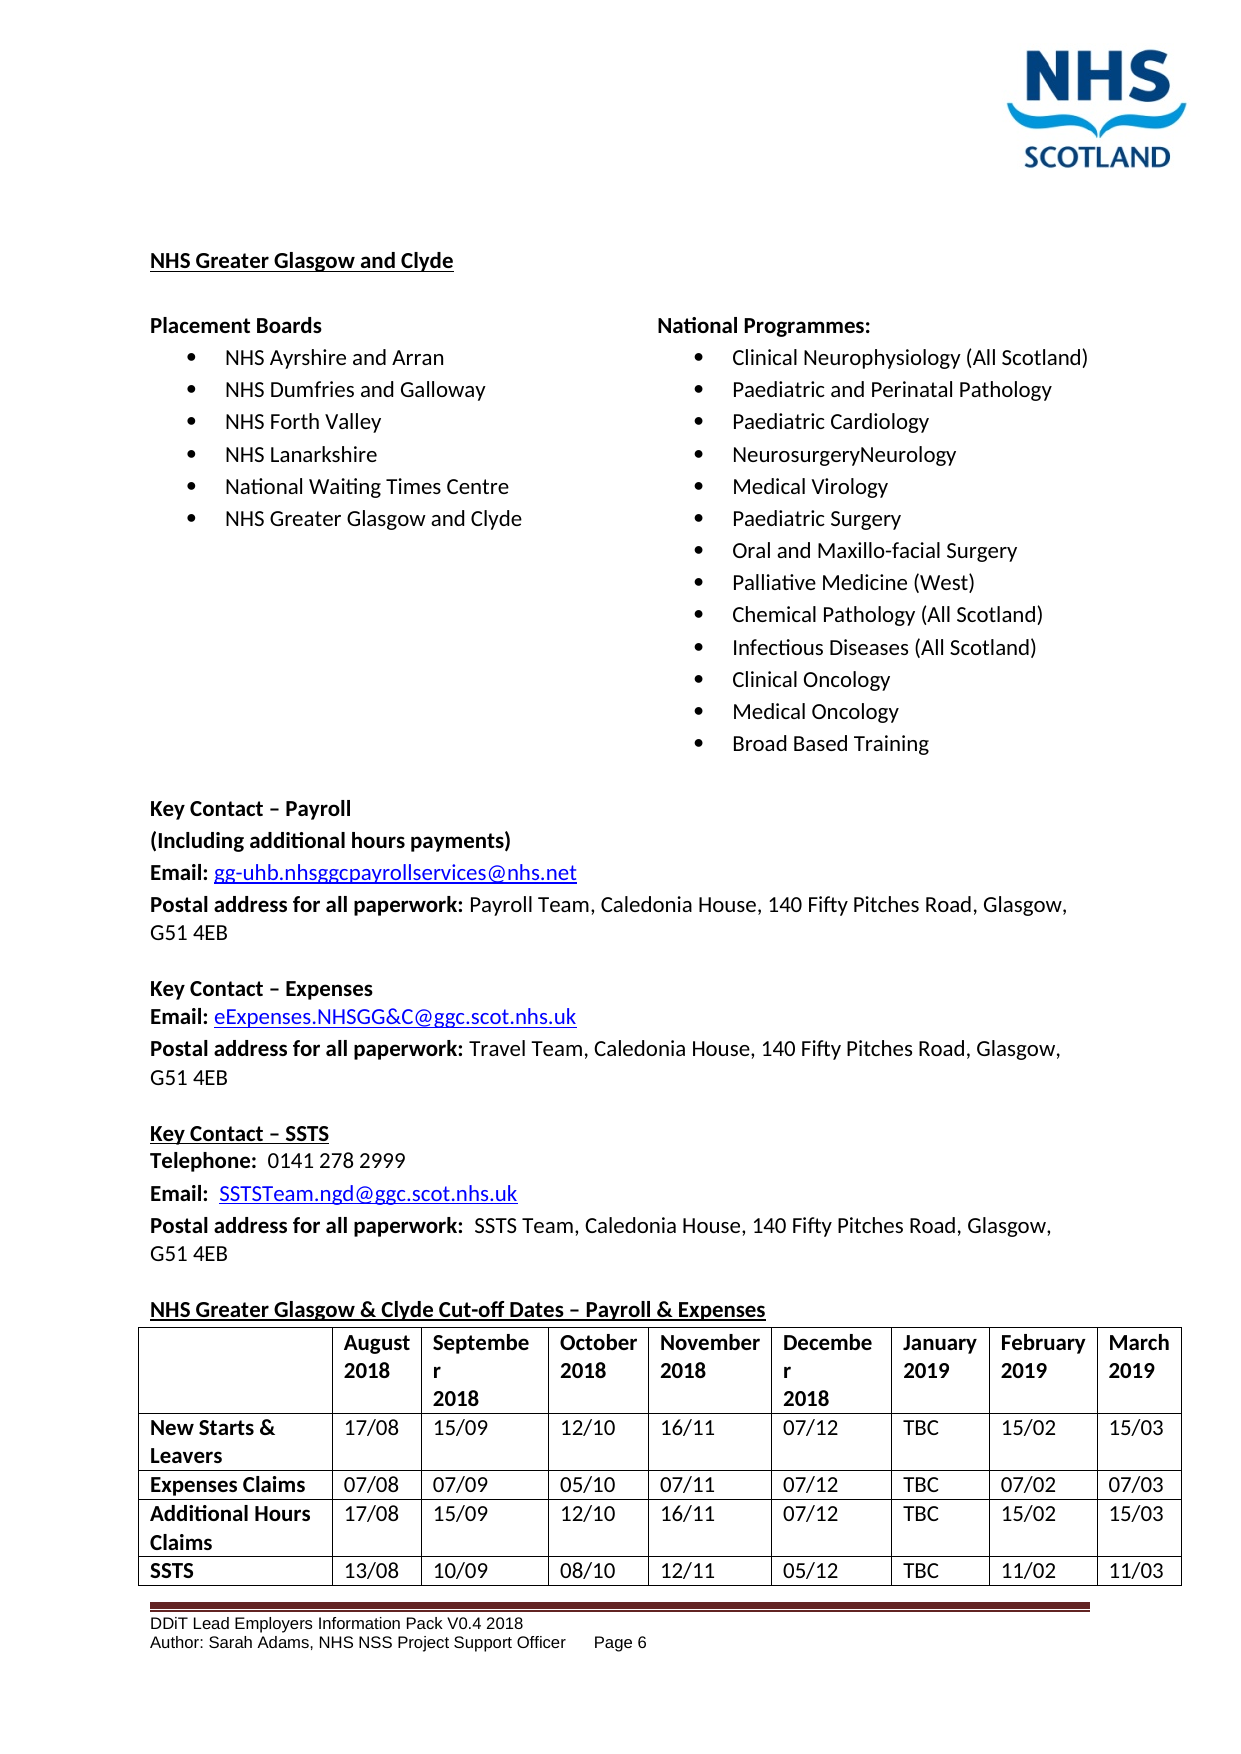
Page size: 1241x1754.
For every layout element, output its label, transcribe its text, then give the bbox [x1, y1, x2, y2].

table_cell 07/12 [772, 1500, 891, 1556]
table_cell TBC [892, 1471, 989, 1498]
list Clinical Oncology [694, 665, 1090, 693]
table_cell 07/03 [1098, 1471, 1181, 1498]
table_cell 15/03 [1098, 1500, 1181, 1556]
list NHS Lanarkshire [187, 440, 583, 468]
list NeurosurgeryNeurology [694, 440, 1090, 468]
table_cell 07/02 [990, 1471, 1097, 1498]
text Placement Boards [150, 311, 583, 339]
text Email: gg-uhb.nhsggcpayrollservices@nhs.net [150, 858, 1090, 886]
table_cell TBC [892, 1414, 989, 1469]
table_cell 12/10 [549, 1414, 648, 1469]
table_cell 16/11 [649, 1500, 771, 1556]
table_cell 15/02 [990, 1414, 1097, 1469]
table_cell TBC [892, 1500, 989, 1556]
list Medical Oncology [694, 697, 1090, 725]
table_cell 17/08 [333, 1500, 421, 1556]
table_cell 15/09 [422, 1500, 548, 1556]
list NHS Forth Valley [187, 407, 583, 436]
table_cell 11/03 [1098, 1557, 1181, 1585]
table_cell 07/09 [422, 1471, 548, 1498]
table_header September 2018 [422, 1328, 548, 1412]
table_cell 15/09 [422, 1414, 548, 1469]
table_cell 10/09 [422, 1557, 548, 1585]
table_header February 2019 [990, 1328, 1097, 1412]
text Postal address for all paperwork: Travel Team, Caledonia House, 140 Fifty Pitches Road, Glasgow, G51 4EB [150, 1034, 1090, 1091]
table_cell 15/02 [990, 1500, 1097, 1556]
table_cell Additional Hours Claims [139, 1500, 332, 1556]
text Email: eExpenses.NHSGG&C@ggc.scot.nhs.uk [150, 1002, 1090, 1030]
table_header August 2018 [333, 1328, 421, 1412]
text Postal address for all paperwork: Payroll Team, Caledonia House, 140 Fifty Pitches Road, Glasgow, G51 4EB [150, 890, 1090, 946]
table_cell 05/10 [549, 1471, 648, 1498]
list Broad Based Training [694, 729, 1090, 757]
text Email: SSTSTeam.ngd@ggc.scot.nhs.uk [150, 1179, 1090, 1207]
table_cell 12/10 [549, 1500, 648, 1556]
table_cell 17/08 [333, 1414, 421, 1469]
table_header December 2018 [772, 1328, 891, 1412]
list Paediatric Surgery [694, 504, 1090, 532]
list NHS Dumfries and Galloway [187, 375, 583, 403]
table_cell 13/08 [333, 1557, 421, 1585]
text Key Contact – Payroll [150, 794, 1090, 822]
list Paediatric and Perinatal Pathology [694, 375, 1090, 403]
list NHS Greater Glasgow and Clyde [187, 504, 583, 532]
list NHS Ayrshire and Arran [187, 343, 583, 371]
table_cell 11/02 [990, 1557, 1097, 1585]
table_cell 05/12 [772, 1557, 891, 1585]
list Clinical Neurophysiology (All Scotland) [694, 343, 1090, 371]
text NHS Greater Glasgow and Clyde [150, 247, 1090, 274]
text Key Contact – SSTS [150, 1119, 1090, 1147]
list Palliative Medicine (West) [694, 568, 1090, 596]
table_header October 2018 [549, 1328, 648, 1412]
table_cell New Starts & Leavers [139, 1414, 332, 1469]
list Infectious Diseases (All Scotland) [694, 633, 1090, 661]
table_header [139, 1328, 332, 1412]
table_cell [139, 1557, 332, 1585]
text Key Contact – Expenses [150, 974, 1090, 1002]
table_cell 07/11 [649, 1471, 771, 1498]
text Telephone: 0141 278 2999 [150, 1147, 1090, 1175]
text (Including additional hours payments) [150, 826, 1090, 854]
table_cell 07/08 [333, 1471, 421, 1498]
table_cell TBC [892, 1557, 989, 1585]
table_cell 08/10 [549, 1557, 648, 1585]
table_header March 2019 [1098, 1328, 1181, 1412]
table_cell 07/12 [772, 1414, 891, 1469]
picture [1001, 43, 1192, 174]
list National Waiting Times Centre [187, 472, 583, 500]
table_cell Expenses Claims [139, 1471, 332, 1498]
list Medical Virology [694, 472, 1090, 500]
text NHS Greater Glasgow & Clyde Cut-off Dates – Payroll & Expenses [150, 1295, 1090, 1323]
list Paediatric Cardiology [694, 407, 1090, 436]
list Chemical Pathology (All Scotland) [694, 601, 1090, 629]
table_cell 07/12 [772, 1471, 891, 1498]
table_header January 2019 [892, 1328, 989, 1412]
list Oral and Maxillo-facial Surgery [694, 536, 1090, 564]
table_cell 15/03 [1098, 1414, 1181, 1469]
table_cell 16/11 [649, 1414, 771, 1469]
text National Programmes: [657, 311, 1090, 339]
text Postal address for all paperwork: SSTS Team, Caledonia House, 140 Fifty Pitches Road, Glasgow, G51 4EB [150, 1211, 1090, 1267]
table_cell 12/11 [649, 1557, 771, 1585]
table_header November 2018 [649, 1328, 771, 1412]
